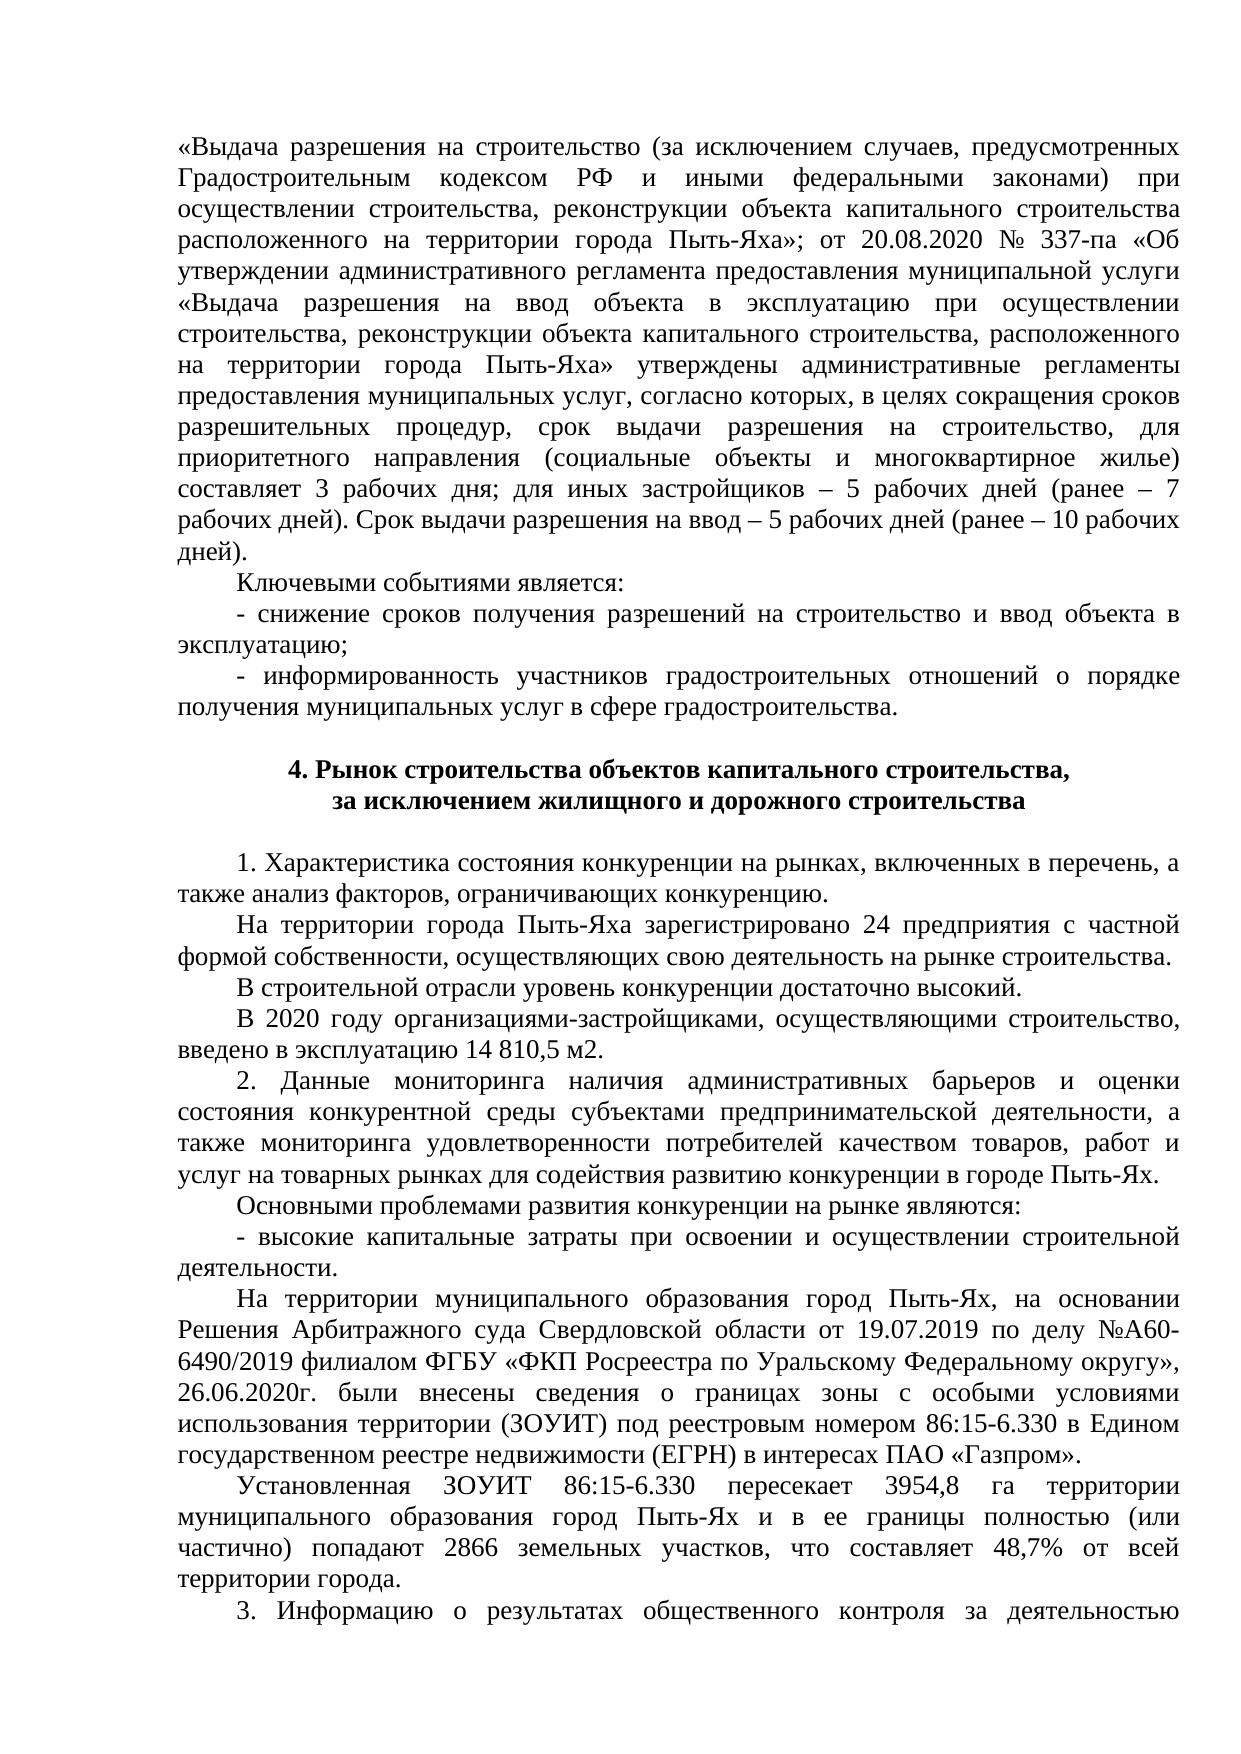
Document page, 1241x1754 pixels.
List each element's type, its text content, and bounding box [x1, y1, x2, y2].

text Ключевыми событиями является: [177, 566, 1181, 597]
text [177, 130, 1181, 566]
text В строительной отрасли уровень конкуренции достаточно высокий. [177, 971, 1181, 1002]
text - снижение сроков получения разрешений на строительство и ввод объекта в эксплуатацию; [177, 597, 1181, 659]
text - высокие капитальные затраты при освоении и осуществлении строительной деятельности. [177, 1220, 1181, 1282]
text 2. Данные мониторинга наличия административных барьеров и оценки состояния конкурентной среды субъектами предпринимательской деятельности, а также мониторинга удовлетворенности потребителей качеством товаров, работ и услуг на товарных рынках для содействия развитию конкуренции в городе Пыть-Ях. [177, 1064, 1181, 1189]
text В 2020 году организациями-застройщиками, осуществляющими строительство, введено в эксплуатацию 14 810,5 м2. [177, 1002, 1181, 1064]
text Установленная ЗОУИТ 86:15-6.330 пересекает 3954,8 га территории муниципального образования город Пыть-Ях и в ее границы полностью (или частично) попадают 2866 земельных участков, что составляет 48,7% от всей территории города. [177, 1469, 1181, 1594]
text На территории муниципального образования город Пыть-Ях, на основании Решения Арбитражного суда Свердловской области от 19.07.2019 по делу №А60-6490/2019 филиалом ФГБУ «ФКП Росреестра по Уральскому Федеральному округу», 26.06.2020г. были внесены сведения о границах зоны с особыми условиями использования территории (ЗОУИТ) под реестровым номером 86:15-6.330 в Едином государственном реестре недвижимости (ЕГРН) в интересах ПАО «Газпром». [177, 1282, 1181, 1469]
text 4. Рынок строительства объектов капитального строительства, [177, 753, 1181, 784]
text - информированность участников градостроительных отношений о порядке получения муниципальных услуг в сфере градостроительства. [177, 659, 1181, 722]
text за исключением жилищного и дорожного строительства [177, 784, 1181, 815]
text 1. Характеристика состояния конкуренции на рынках, включенных в перечень, а также анализ факторов, ограничивающих конкуренцию. [177, 846, 1181, 908]
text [177, 1594, 1181, 1625]
text На территории города Пыть-Яха зарегистрировано 24 предприятия с частной формой собственности, осуществляющих свою деятельность на рынке строительства. [177, 908, 1181, 971]
text Основными проблемами развития конкуренции на рынке являются: [177, 1189, 1181, 1220]
